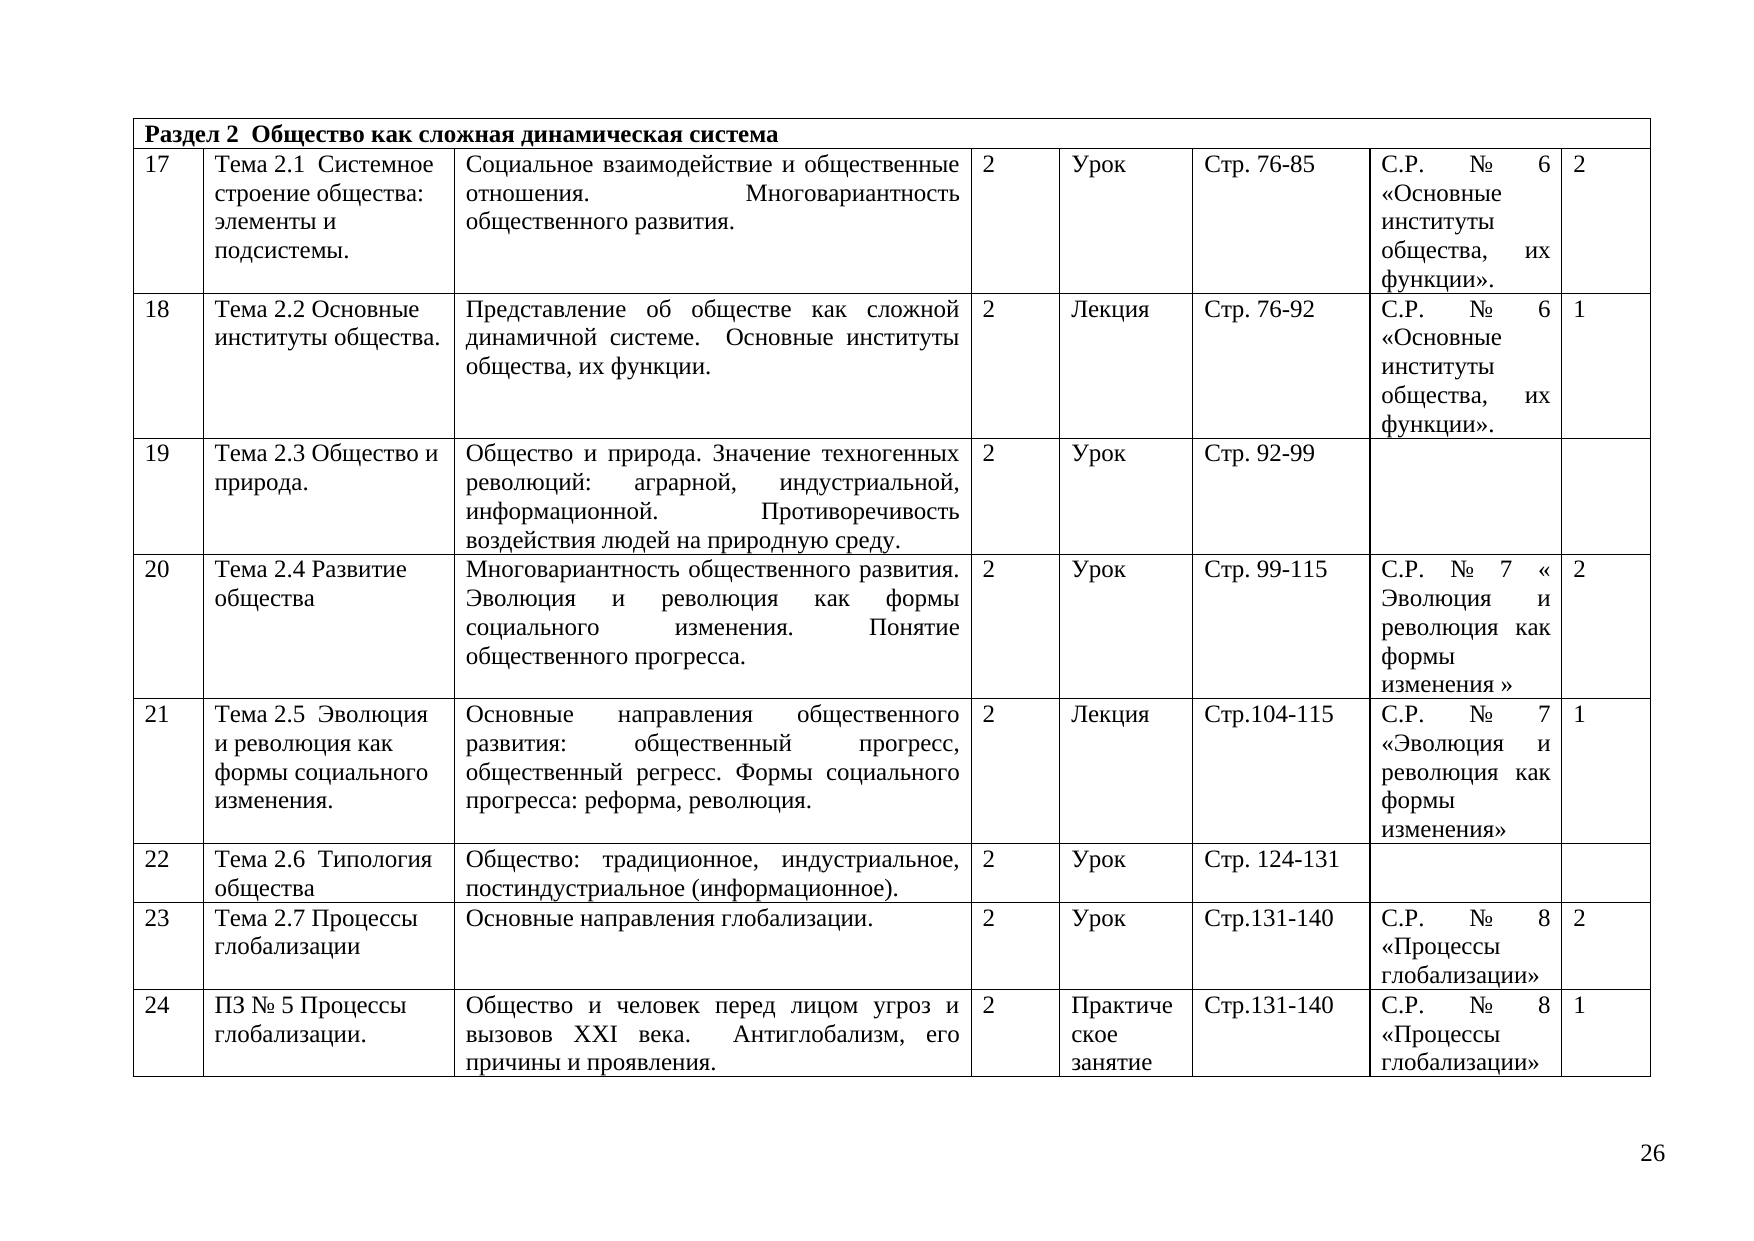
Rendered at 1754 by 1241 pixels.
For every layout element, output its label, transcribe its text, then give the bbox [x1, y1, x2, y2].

table_cell Лекция [1060, 699, 1192, 843]
table_cell 1 [1562, 294, 1650, 437]
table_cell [1371, 990, 1561, 1076]
table_cell Общество и человек перед лицом угроз и вызовов XXI века. Антиглобализм, его причины и проявления. [455, 990, 971, 1076]
table_cell 19 [134, 439, 203, 553]
table_cell Социальное взаимодействие и общественные отношения. Многовариантность общественного развития. [455, 149, 971, 293]
table_cell 2 [972, 439, 1059, 553]
table_cell Стр.104-115 [1193, 699, 1369, 843]
table_cell 1 [1562, 990, 1650, 1076]
table_cell Общество: традиционное, индустриальное, постиндустриальное (информационное). [455, 844, 971, 902]
table_cell 2 [972, 294, 1059, 437]
table_cell Лекция [1060, 294, 1192, 437]
table_cell 2 [1562, 903, 1650, 989]
table_cell 2 [972, 555, 1059, 698]
table_cell 1 [1562, 699, 1650, 843]
table_cell [1371, 844, 1561, 902]
table_cell 2 [972, 844, 1059, 902]
table_cell 23 [134, 903, 203, 989]
table_cell Стр. 124-131 [1193, 844, 1369, 902]
table_cell 17 [134, 149, 203, 293]
table_cell Практическое занятие [1060, 990, 1192, 1076]
table_cell Урок [1060, 149, 1192, 293]
table_cell Урок [1060, 844, 1192, 902]
table_cell Урок [1060, 555, 1192, 698]
table_cell 18 [134, 294, 203, 437]
table_cell 2 [1562, 555, 1650, 698]
table_cell 2 [972, 903, 1059, 989]
table_cell Основные направления общественного развития: общественный прогресс, общественный регресс. Формы социального прогресса: реформа, революция. [455, 699, 971, 843]
table_cell Общество и природа. Значение техногенных революций: аграрной, индустриальной, информационной. Противоречивость воздействия людей на природную среду. [455, 439, 971, 553]
table_cell Основные направления глобализации. [455, 903, 971, 989]
table_cell Тема 2.3 Общество и природа. [204, 439, 454, 553]
table_cell Тема 2.7 Процессы глобализации [204, 903, 454, 989]
table_cell Урок [1060, 439, 1192, 553]
table_cell Тема 2.2 Основные институты общества. [204, 294, 454, 437]
table_cell С.Р. № 7 « Эволюция и революция как формы изменения » [1371, 555, 1561, 698]
table_cell [1562, 439, 1650, 553]
table_cell С.Р. № 8 «Процессы глобализации» [1371, 903, 1561, 989]
table_cell 22 [134, 844, 203, 902]
table_cell ПЗ № 5 Процессы глобализации. [204, 990, 454, 1076]
table_cell С.Р. № 7 «Эволюция и революция как формы изменения» [1371, 699, 1561, 843]
table_cell 2 [972, 699, 1059, 843]
table_cell Стр. 76-85 [1193, 149, 1369, 293]
table_cell С.Р. № 6 «Основные институты общества, их функции». [1371, 294, 1561, 437]
table_cell Стр.131-140 [1193, 903, 1369, 989]
table_cell Урок [1060, 903, 1192, 989]
table_cell Тема 2.1 Системное строение общества: элементы и подсистемы. [204, 149, 454, 293]
table_cell Раздел 2 Общество как сложная динамическая система [134, 119, 1650, 148]
table_cell Стр. 76-92 [1193, 294, 1369, 437]
table_cell С.Р. № 6 «Основные институты общества, их функции». [1371, 149, 1561, 293]
table_cell 2 [1562, 149, 1650, 293]
table_cell 21 [134, 699, 203, 843]
table_cell 20 [134, 555, 203, 698]
table_cell Многовариантность общественного развития. Эволюция и революция как формы социального изменения. Понятие общественного прогресса. [455, 555, 971, 698]
table_cell 2 [972, 149, 1059, 293]
table_cell Тема 2.5 Эволюция и революция как формы социального изменения. [204, 699, 454, 843]
table_cell Представление об обществе как сложной динамичной системе. Основные институты общества, их функции. [455, 294, 971, 437]
table_cell Стр.131-140 [1193, 990, 1369, 1076]
table_cell 24 [134, 990, 203, 1076]
table_cell 2 [972, 990, 1059, 1076]
table_cell [1562, 844, 1650, 902]
table_cell Стр. 99-115 [1193, 555, 1369, 698]
table_cell [1371, 439, 1561, 553]
table_cell Тема 2.6 Типология общества [204, 844, 454, 902]
table_cell Стр. 92-99 [1193, 439, 1369, 553]
table_cell Тема 2.4 Развитие общества [204, 555, 454, 698]
